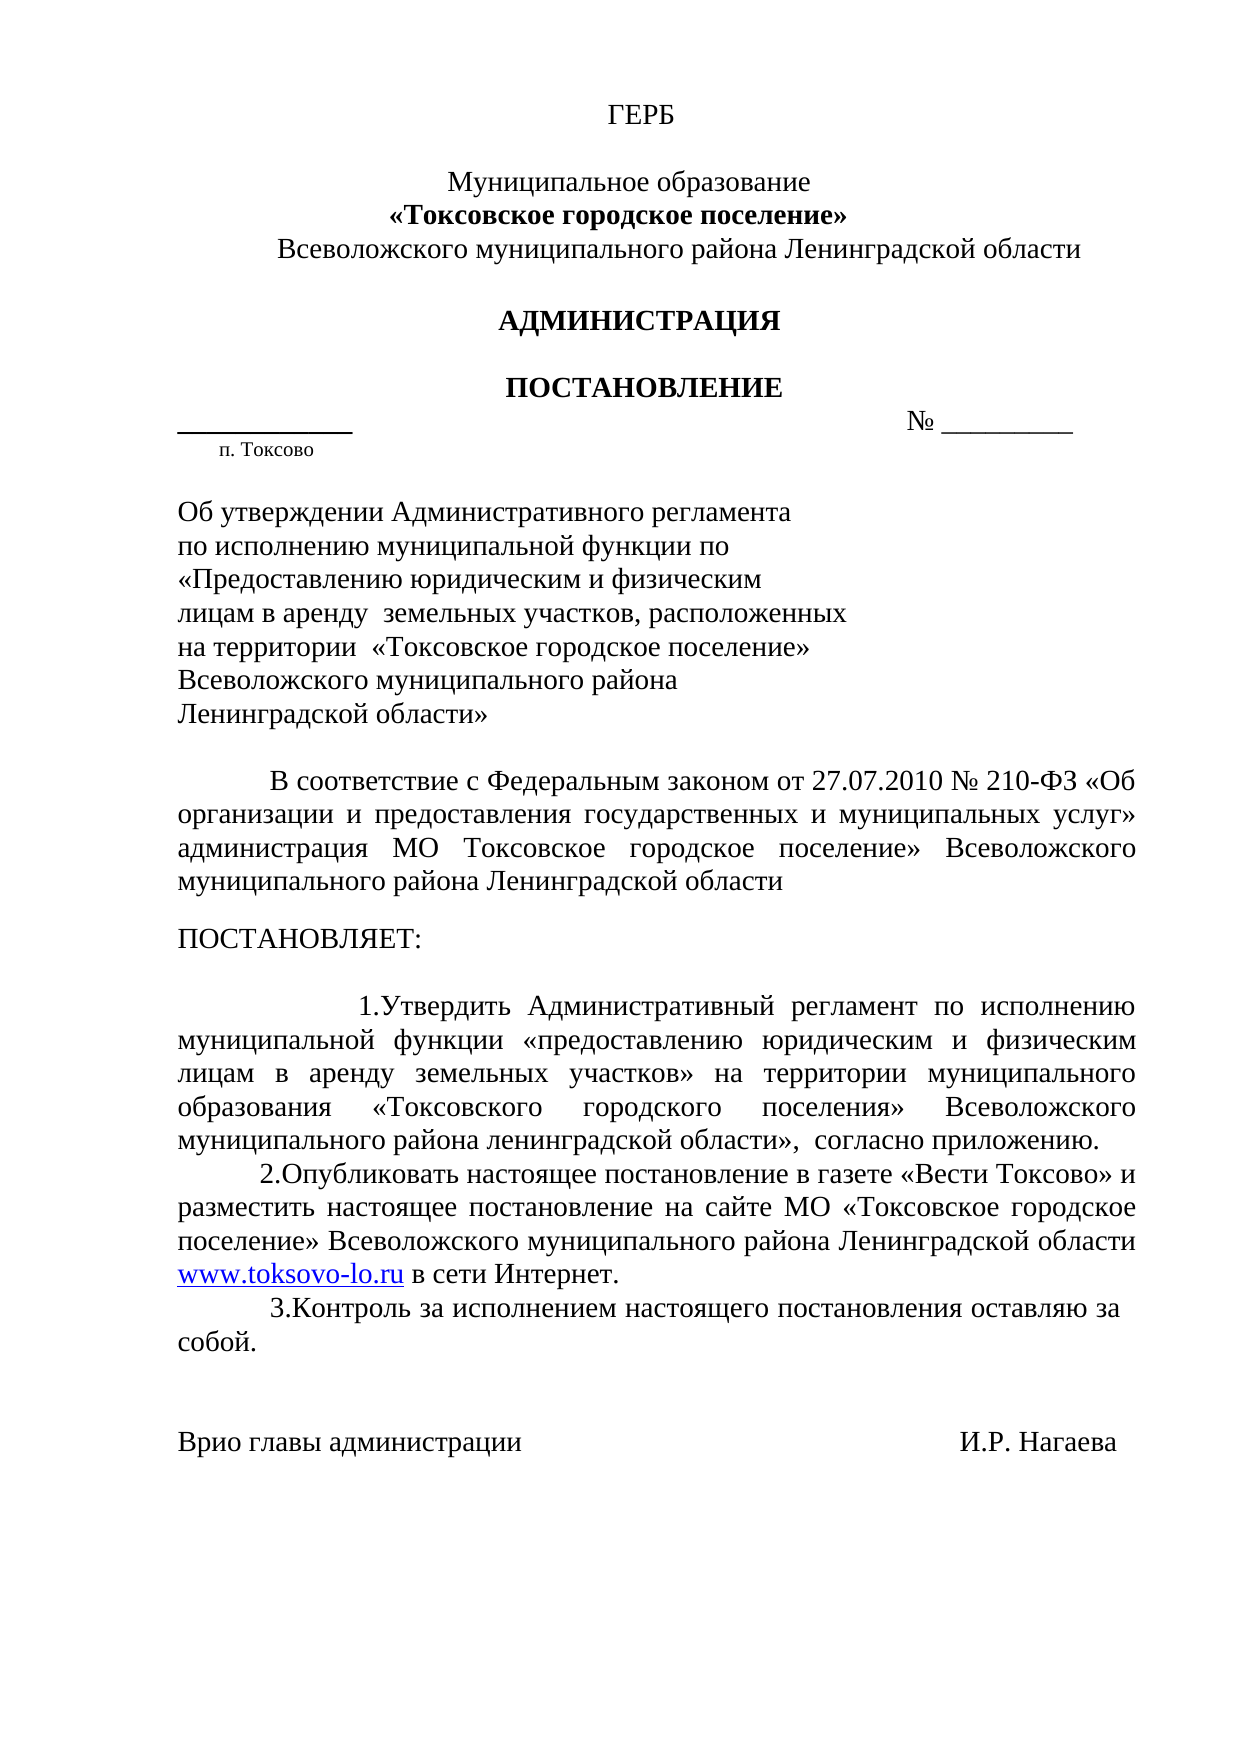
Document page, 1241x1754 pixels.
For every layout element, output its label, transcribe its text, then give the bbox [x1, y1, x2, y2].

text п. Токсово [177, 437, 1093, 461]
text ПОСТАНОВЛЕНИЕ [177, 370, 1093, 403]
text ГЕРБ [177, 97, 1181, 130]
text 1.Утвердить Административный регламент по исполнению муниципальной функции «предоставлению юридическим и физическим лицам в аренду земельных участков» на территории муниципального образования «Токсовского городского поселения» Всеволожского муниципального района ленинградской области», согласно приложению. [177, 988, 1137, 1156]
text ____________ № _________ [177, 403, 1093, 437]
text ПОСТАНОВЛЯЕТ: [177, 921, 1181, 955]
text АДМИНИСТРАЦИЯ [177, 303, 1181, 336]
text на территории «Токсовское городское поселение» [177, 629, 1181, 662]
text 3.Контроль за исполнением настоящего постановления оставляю за собой. [177, 1290, 1122, 1357]
text Всеволожского муниципального района Ленинградской области [177, 231, 1181, 264]
text «Токсовское городское поселение» [177, 197, 1181, 231]
text Ленинградской области» [177, 696, 1181, 729]
text Всеволожского муниципального района [177, 662, 1181, 696]
text лицам в аренду земельных участков, расположенных [177, 595, 1181, 629]
text Врио главы администрации И.Р. Нагаева [177, 1424, 1181, 1458]
text Об утверждении Административного регламента [177, 494, 1181, 528]
text по исполнению муниципальной функции по [177, 528, 1181, 562]
text «Предоставлению юридическим и физическим [177, 562, 1181, 595]
text Муниципальное образование [177, 164, 1181, 197]
text В соответствие с Федеральным законом от 27.07.2010 № 210-ФЗ «Об организации и предоставления государственных и муниципальных услуг» администрация МО Токсовское городское поселение» Всеволожского муниципального района Ленинградской области [177, 763, 1137, 897]
text 2.Опубликовать настоящее постановление в газете «Вести Токсово» и разместить настоящее постановление на сайте МО «Токсовское городское поселение» Всеволожского муниципального района Ленинградской области www.toksovo-lo.ru в сети Интернет. [177, 1156, 1137, 1290]
